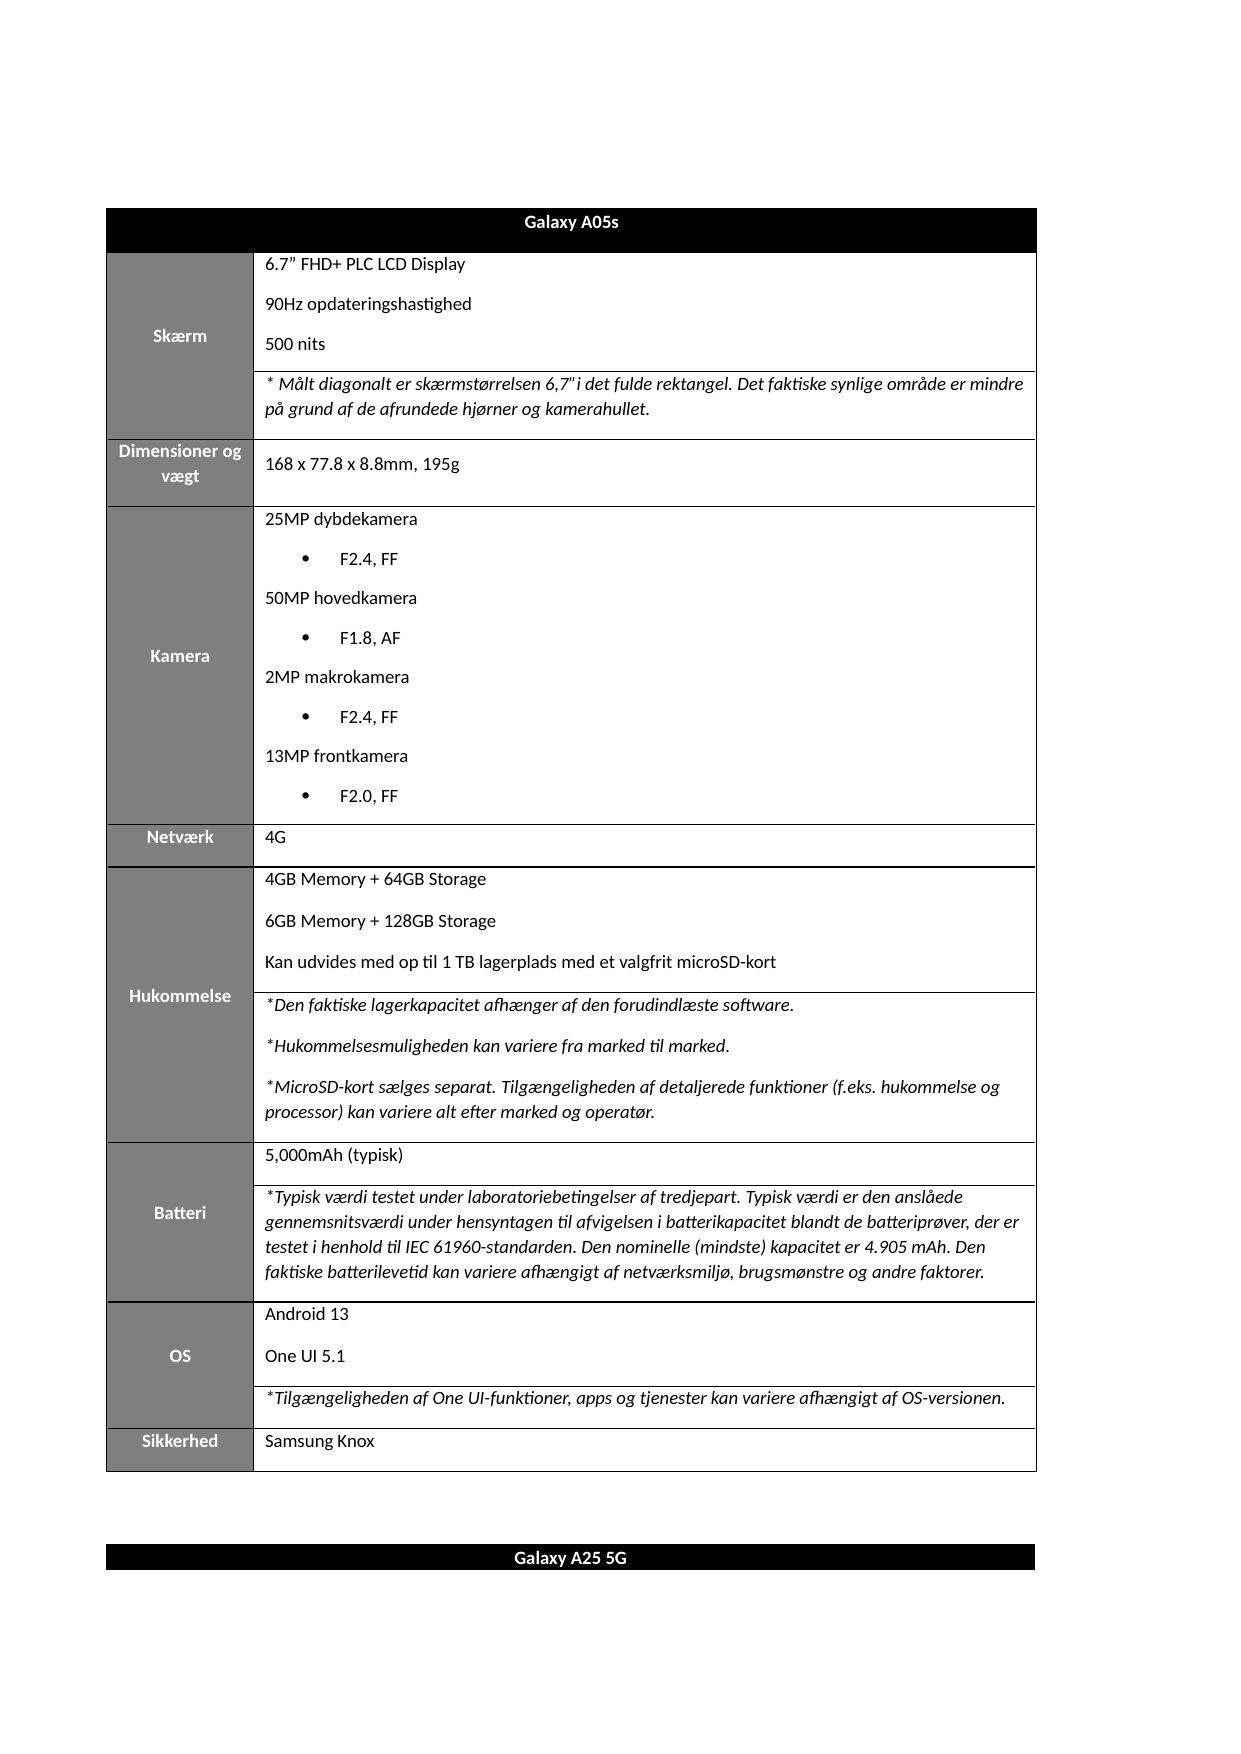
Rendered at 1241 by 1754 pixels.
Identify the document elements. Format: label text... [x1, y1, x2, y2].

table_cell Kamera [107, 506, 253, 824]
table_cell OS [107, 1301, 253, 1428]
table_cell *Tilgængeligheden af One UI-funktioner, apps og tjenester kan variere afhængigt af OS-versionen. [254, 1386, 1036, 1428]
table_cell 4GB Memory + 64GB Storage 6GB Memory + 128GB Storage Kan udvides med op til 1 TB lagerplads med et valgfrit microSD-kort [254, 866, 1036, 992]
table_cell * Målt diagonalt er skærmstørrelsen 6,7”i det fulde rektangel. Det faktiske synlige område er mindre på grund af de afrundede hjørner og kamerahullet. [254, 371, 1036, 439]
table_cell Samsung Knox [254, 1428, 1036, 1471]
table_cell Skærm [107, 253, 253, 439]
table_cell 168 x 77.8 x 8.8mm, 195g [254, 439, 1036, 506]
table_header Galaxy A05s [108, 210, 1035, 251]
table_cell 4G [254, 824, 1036, 866]
table_cell Android 13 One UI 5.1 [254, 1301, 1036, 1386]
table_cell Hukommelse [107, 866, 253, 1142]
table_cell Dimensioner og vægt [107, 439, 253, 506]
table_cell Batteri [107, 1142, 253, 1301]
table_cell *Typisk værdi testet under laboratoriebetingelser af tredjepart. Typisk værdi er den anslåede gennemsnitsværdi under hensyntagen til afvigelsen i batterikapacitet blandt de batteriprøver, der er testet i henhold til IEC 61960-standarden. Den nominelle (mindste) kapacitet er 4.905 mAh. Den faktiske batterilevetid kan variere afhængigt af netværksmiljø, brugsmønstre og andre faktorer. [254, 1185, 1036, 1301]
table_cell 6.7” FHD+ PLC LCD Display 90Hz opdateringshastighed 500 nits [254, 253, 1036, 371]
table_cell *Den faktiske lagerkapacitet afhænger af den forudindlæste software. *Hukommelsesmuligheden kan variere fra marked til marked. *MicroSD-kort sælges separat. Tilgængeligheden af detaljerede funktioner (f.eks. hukommelse og processor) kan variere alt efter marked og operatør. [254, 992, 1036, 1142]
table_cell 25MP dybdekamera F2.4, FF 50MP hovedkamera F1.8, AF 2MP makrokamera F2.4, FF 13MP frontkamera F2.0, FF [254, 506, 1036, 824]
table_header Galaxy A25 5G [108, 1546, 1033, 1569]
table_cell Sikkerhed [107, 1428, 253, 1471]
table_cell Netværk [107, 824, 253, 866]
table_cell 5,000mAh (typisk) [254, 1142, 1036, 1185]
